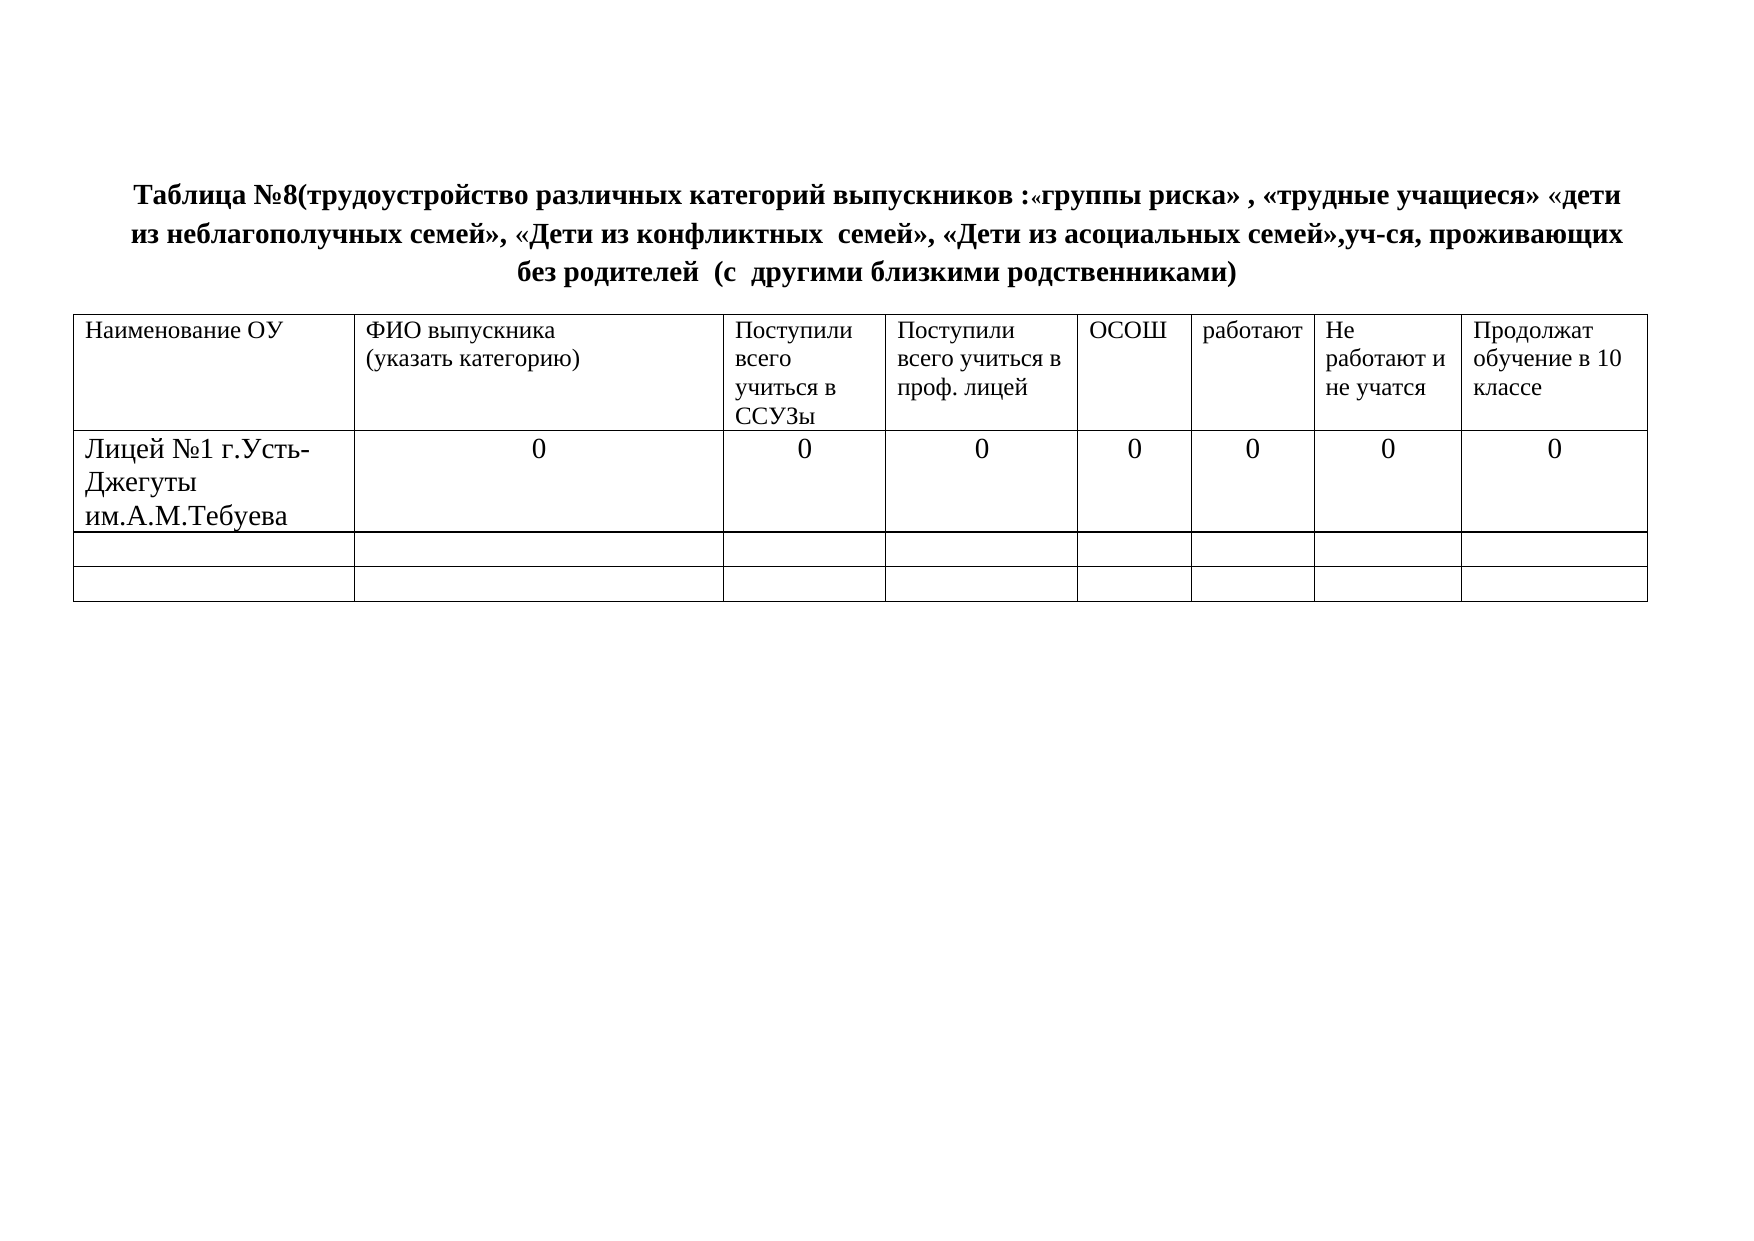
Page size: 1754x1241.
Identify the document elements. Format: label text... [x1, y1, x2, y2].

table_cell 0 [1192, 431, 1314, 531]
table_cell [74, 533, 354, 566]
table_cell 0 [1315, 431, 1461, 531]
table_cell [355, 567, 723, 601]
table_cell [1315, 533, 1461, 566]
table_cell [355, 533, 723, 566]
table_cell [1315, 567, 1461, 601]
table_cell Лицей №1 г.Усть-Джегуты им.А.М.Тебуева [74, 431, 354, 531]
text Таблица №8(трудоустройство различных категорий выпускников :«группы риска» , «трудные учащиеся» «дети из неблагополучных семей», «Дети из конфликтных семей», «Дети из асоциальных семей»,уч-ся, проживающих без родителей (с другими близкими родственниками) [118, 177, 1636, 288]
table_header Не работают и не учатся [1315, 315, 1461, 430]
table_cell 0 [1462, 431, 1647, 531]
table_cell [1462, 533, 1647, 566]
table_header Наименование ОУ [74, 315, 354, 430]
table_cell [886, 567, 1077, 601]
table_header Продолжат обучение в 10 классе [1462, 315, 1647, 430]
table_cell [1078, 533, 1191, 566]
table_cell [1078, 567, 1191, 601]
table_header ФИО выпускника (указать категорию) [355, 315, 723, 430]
table_header работают [1192, 315, 1314, 430]
table_header Поступили всего учиться в ССУЗы [724, 315, 885, 430]
table_cell [886, 533, 1077, 566]
table_header Поступили всего учиться в проф. лицей [886, 315, 1077, 430]
table_cell 0 [1078, 431, 1191, 531]
table_cell [724, 567, 885, 601]
table_cell [74, 567, 354, 601]
table_cell 0 [355, 431, 723, 531]
table_cell 0 [724, 431, 885, 531]
table_cell [1192, 533, 1314, 566]
table_cell 0 [886, 431, 1077, 531]
table_cell [724, 533, 885, 566]
table_cell [1462, 567, 1647, 601]
table_cell [1192, 567, 1314, 601]
table_header ОСОШ [1078, 315, 1191, 430]
